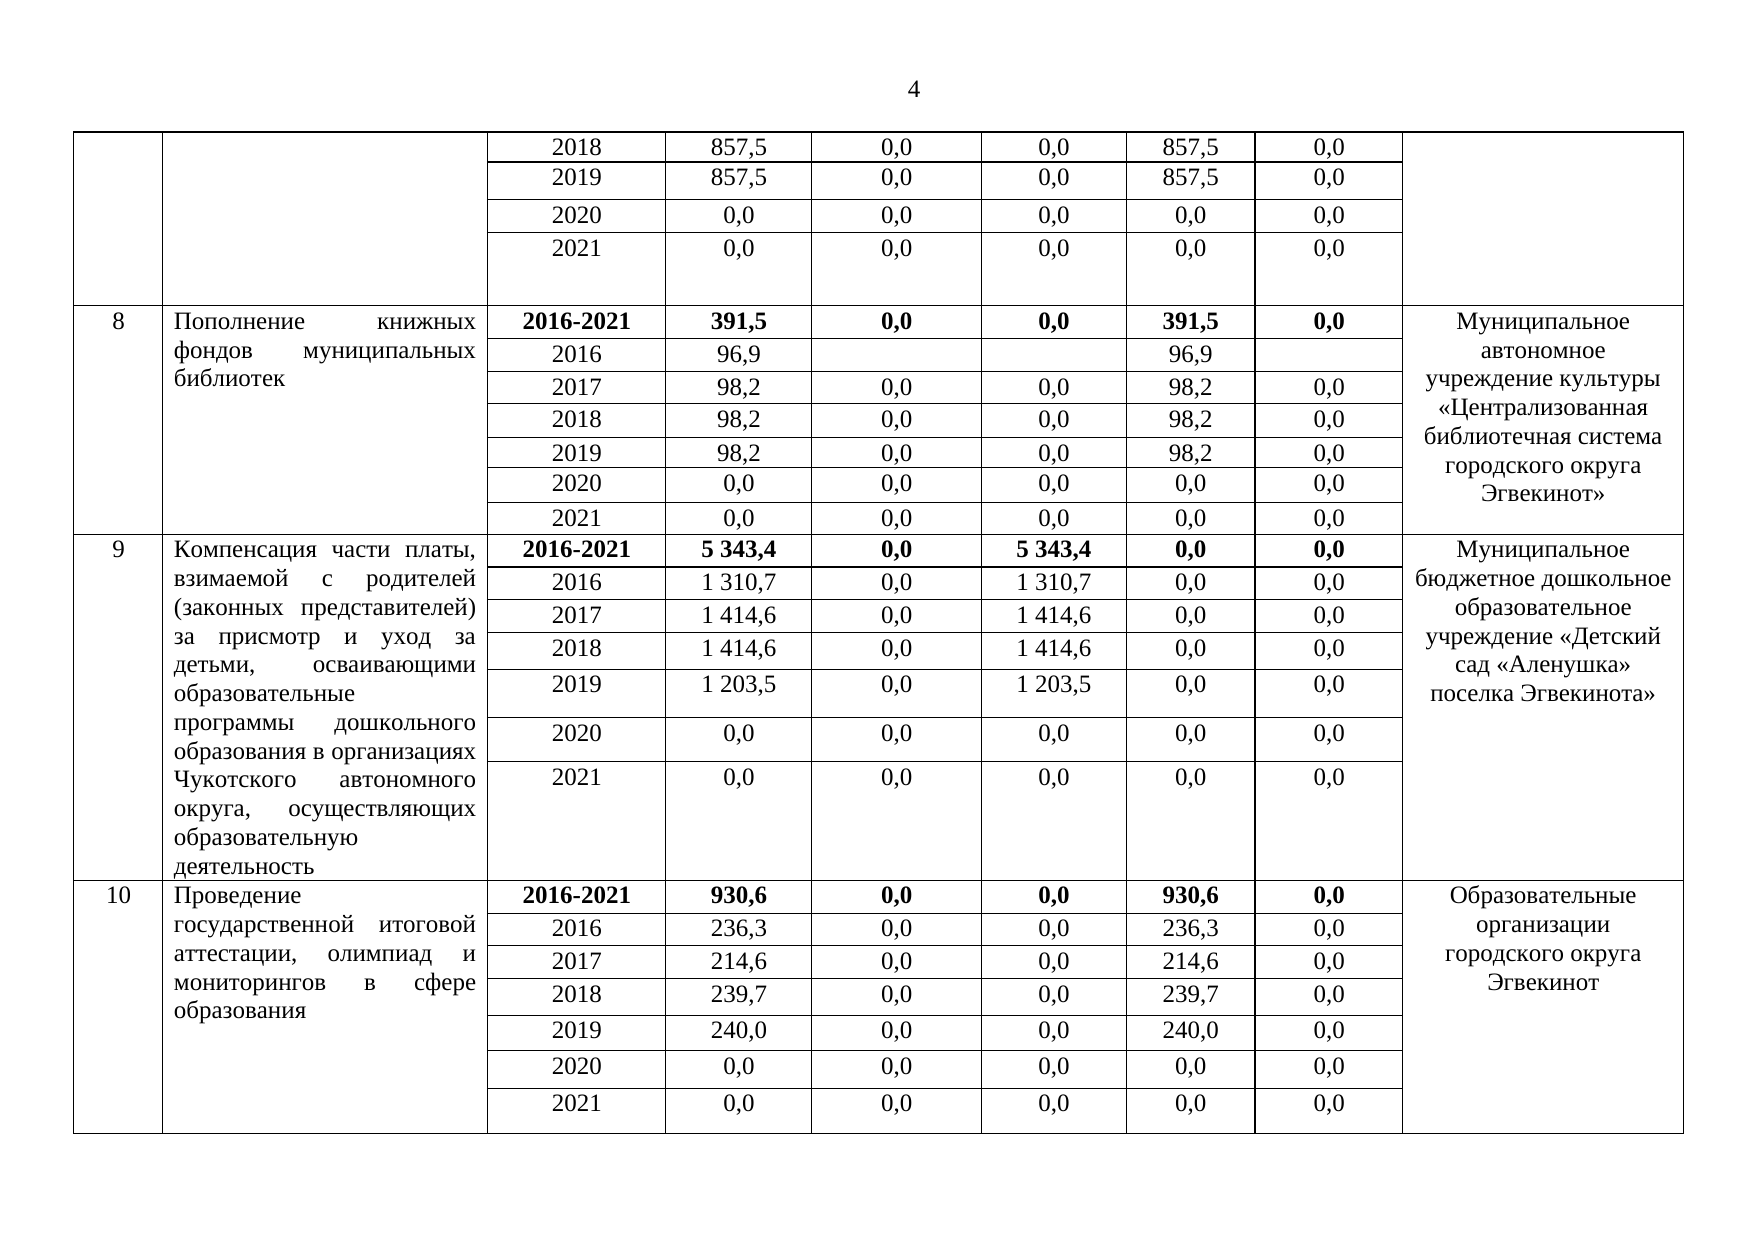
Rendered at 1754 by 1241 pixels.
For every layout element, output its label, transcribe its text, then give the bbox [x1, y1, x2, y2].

table_cell 0,0 [1256, 306, 1402, 338]
table_cell 0,0 [812, 568, 981, 599]
table_cell 0,0 [1127, 600, 1254, 632]
table_cell 391,5 [1127, 306, 1254, 338]
table_cell 0,0 [1256, 372, 1402, 403]
table_cell 2019 [488, 438, 665, 467]
table_cell 240,0 [666, 1016, 811, 1050]
table_cell 0,0 [1256, 1016, 1402, 1050]
table_cell 0,0 [1256, 1089, 1402, 1133]
table_cell 0,0 [666, 1089, 811, 1133]
table_cell 0,0 [666, 718, 811, 761]
table_cell 2019 [488, 163, 665, 199]
table_cell 0,0 [982, 718, 1126, 761]
table_cell 0,0 [1256, 535, 1402, 566]
table_cell 857,5 [1127, 133, 1254, 161]
table_cell 0,0 [812, 718, 981, 761]
table_cell 98,2 [1127, 438, 1254, 467]
table_cell 0,0 [1256, 233, 1402, 305]
table_cell 2018 [488, 979, 665, 1014]
table_cell 0,0 [812, 372, 981, 403]
table_cell 0,0 [812, 306, 981, 338]
table_cell 10 [74, 881, 162, 1133]
table_cell 1 310,7 [666, 568, 811, 599]
table_cell 0,0 [982, 1051, 1126, 1087]
table_cell 0,0 [812, 133, 981, 161]
table_cell 0,0 [1256, 503, 1402, 533]
table_cell 0,0 [812, 503, 981, 533]
table_cell 0,0 [812, 1016, 981, 1050]
table_cell 0,0 [982, 133, 1126, 161]
table_cell 0,0 [982, 233, 1126, 305]
table_cell 1 414,6 [982, 600, 1126, 632]
table_cell 0,0 [1127, 762, 1254, 879]
table_cell 0,0 [982, 979, 1126, 1014]
table_cell 0,0 [812, 633, 981, 668]
table_cell [982, 339, 1126, 371]
table_cell 0,0 [666, 468, 811, 502]
table_cell 0,0 [812, 762, 981, 879]
table_cell 391,5 [666, 306, 811, 338]
table_cell Пополнение книжных фондов муниципальных библиотек [163, 306, 487, 533]
table_cell 5 343,4 [982, 535, 1126, 566]
table_cell 0,0 [982, 438, 1126, 467]
table_cell 2018 [488, 633, 665, 668]
table_cell 0,0 [1127, 633, 1254, 668]
table_cell 0,0 [1256, 200, 1402, 232]
table_cell 0,0 [1256, 438, 1402, 467]
table_cell 214,6 [666, 946, 811, 978]
table_cell 0,0 [812, 200, 981, 232]
table_cell 1 414,6 [666, 600, 811, 632]
table_cell 0,0 [982, 946, 1126, 978]
table_cell 0,0 [812, 979, 981, 1014]
table_cell 0,0 [1256, 600, 1402, 632]
table_cell 0,0 [1127, 670, 1254, 717]
table_cell 930,6 [1127, 881, 1254, 912]
table_cell 0,0 [812, 404, 981, 437]
table_cell 2016-2021 [488, 881, 665, 912]
table_cell 0,0 [1256, 670, 1402, 717]
table_cell 98,2 [1127, 404, 1254, 437]
table_cell 236,3 [1127, 914, 1254, 945]
table_cell Муниципальное автономное учреждение культуры «Централизованная библиотечная система городского округа Эгвекинот» [1403, 306, 1683, 533]
table_cell 2017 [488, 946, 665, 978]
table_cell 98,2 [666, 404, 811, 437]
table_cell 0,0 [1127, 503, 1254, 533]
table_cell 0,0 [812, 946, 981, 978]
table_cell 0,0 [1256, 718, 1402, 761]
table_cell 0,0 [666, 233, 811, 305]
table_cell 1 414,6 [982, 633, 1126, 668]
table_cell Образовательные организации городского округа Эгвекинот [1403, 881, 1683, 1133]
table_cell [1256, 339, 1402, 371]
table_cell 0,0 [982, 503, 1126, 533]
table_cell 0,0 [1127, 535, 1254, 566]
table_cell 236,3 [666, 914, 811, 945]
table_cell 2020 [488, 1051, 665, 1087]
table_cell 2021 [488, 233, 665, 305]
table_cell 0,0 [982, 1089, 1126, 1133]
table_cell Муниципальное бюджетное дошкольное образовательное учреждение «Детский сад «Аленушка» поселка Эгвекинота» [1403, 535, 1683, 879]
table_cell 0,0 [812, 670, 981, 717]
table_cell 0,0 [666, 1051, 811, 1087]
table_cell 1 310,7 [982, 568, 1126, 599]
table_cell 0,0 [812, 468, 981, 502]
table_cell 2016 [488, 339, 665, 371]
table_cell 0,0 [1256, 1051, 1402, 1087]
table_cell 2017 [488, 372, 665, 403]
table_cell 0,0 [982, 404, 1126, 437]
table_cell 0,0 [1127, 1051, 1254, 1087]
table_cell 0,0 [812, 600, 981, 632]
table_cell 2019 [488, 1016, 665, 1050]
table_cell 2018 [488, 133, 665, 161]
table_cell 0,0 [1256, 762, 1402, 879]
table_cell 0,0 [982, 914, 1126, 945]
table_cell 0,0 [1127, 1089, 1254, 1133]
table_cell 2021 [488, 1089, 665, 1133]
table_cell 0,0 [982, 881, 1126, 912]
table_cell 9 [74, 535, 162, 879]
table_cell 0,0 [982, 163, 1126, 199]
table_cell 857,5 [666, 163, 811, 199]
table_cell 0,0 [1256, 633, 1402, 668]
table_cell 0,0 [982, 200, 1126, 232]
table_cell 239,7 [1127, 979, 1254, 1014]
table_cell 0,0 [982, 1016, 1126, 1050]
table_cell 2021 [488, 762, 665, 879]
table_cell 0,0 [1127, 233, 1254, 305]
table_cell 1 203,5 [982, 670, 1126, 717]
table_cell 0,0 [812, 163, 981, 199]
table_cell 0,0 [982, 306, 1126, 338]
table_cell 0,0 [1256, 404, 1402, 437]
table_cell 2019 [488, 670, 665, 717]
table_cell 0,0 [812, 881, 981, 912]
table_cell 2017 [488, 600, 665, 632]
table_cell Компенсация части платы, взимаемой с родителей (законных представителей) за присмотр и уход за детьми, осваивающими образовательные программы дошкольного образования в организациях Чукотского автономного округа, осуществляющих образовательную деятельность [163, 535, 487, 879]
table_cell 0,0 [1256, 133, 1402, 161]
table_cell 2016-2021 [488, 535, 665, 566]
table_cell 240,0 [1127, 1016, 1254, 1050]
table_cell 0,0 [1256, 881, 1402, 912]
table_cell Проведение государственной итоговой аттестации, олимпиад и мониторингов в сфере образования [163, 881, 487, 1133]
table_cell 0,0 [666, 762, 811, 879]
table_cell 2020 [488, 200, 665, 232]
table_cell 1 414,6 [666, 633, 811, 668]
table_cell 2020 [488, 468, 665, 502]
table_cell 2018 [488, 404, 665, 437]
table_cell 857,5 [666, 133, 811, 161]
table_cell 0,0 [1127, 568, 1254, 599]
table_cell 0,0 [1256, 468, 1402, 502]
table_cell 0,0 [812, 1089, 981, 1133]
table_cell 98,2 [1127, 372, 1254, 403]
table_cell 8 [74, 306, 162, 533]
table_cell 0,0 [982, 762, 1126, 879]
table_cell 2021 [488, 503, 665, 533]
table_cell 2016-2021 [488, 306, 665, 338]
table_cell 930,6 [666, 881, 811, 912]
table_cell 214,6 [1127, 946, 1254, 978]
table_cell 0,0 [812, 233, 981, 305]
table_cell 2020 [488, 718, 665, 761]
table_cell 0,0 [1256, 946, 1402, 978]
table_cell 0,0 [1256, 979, 1402, 1014]
table_cell [812, 339, 981, 371]
table_cell 96,9 [1127, 339, 1254, 371]
table_cell 0,0 [1256, 568, 1402, 599]
table_cell 0,0 [1127, 200, 1254, 232]
table_cell 239,7 [666, 979, 811, 1014]
table_cell 2016 [488, 914, 665, 945]
table_cell 0,0 [1256, 163, 1402, 199]
table_cell 0,0 [1127, 718, 1254, 761]
table_cell 98,2 [666, 438, 811, 467]
table_cell 98,2 [666, 372, 811, 403]
table_cell 2016 [488, 568, 665, 599]
table_cell 1 203,5 [666, 670, 811, 717]
table_cell 0,0 [1256, 914, 1402, 945]
table_cell 0,0 [812, 914, 981, 945]
table_cell 857,5 [1127, 163, 1254, 199]
table_cell 0,0 [666, 503, 811, 533]
table_cell 0,0 [982, 372, 1126, 403]
table_cell 0,0 [1127, 468, 1254, 502]
table_cell 96,9 [666, 339, 811, 371]
table_cell 0,0 [812, 1051, 981, 1087]
table_cell 0,0 [666, 200, 811, 232]
table_cell 5 343,4 [666, 535, 811, 566]
table_cell 0,0 [812, 438, 981, 467]
table_cell 0,0 [982, 468, 1126, 502]
table_cell 0,0 [812, 535, 981, 566]
